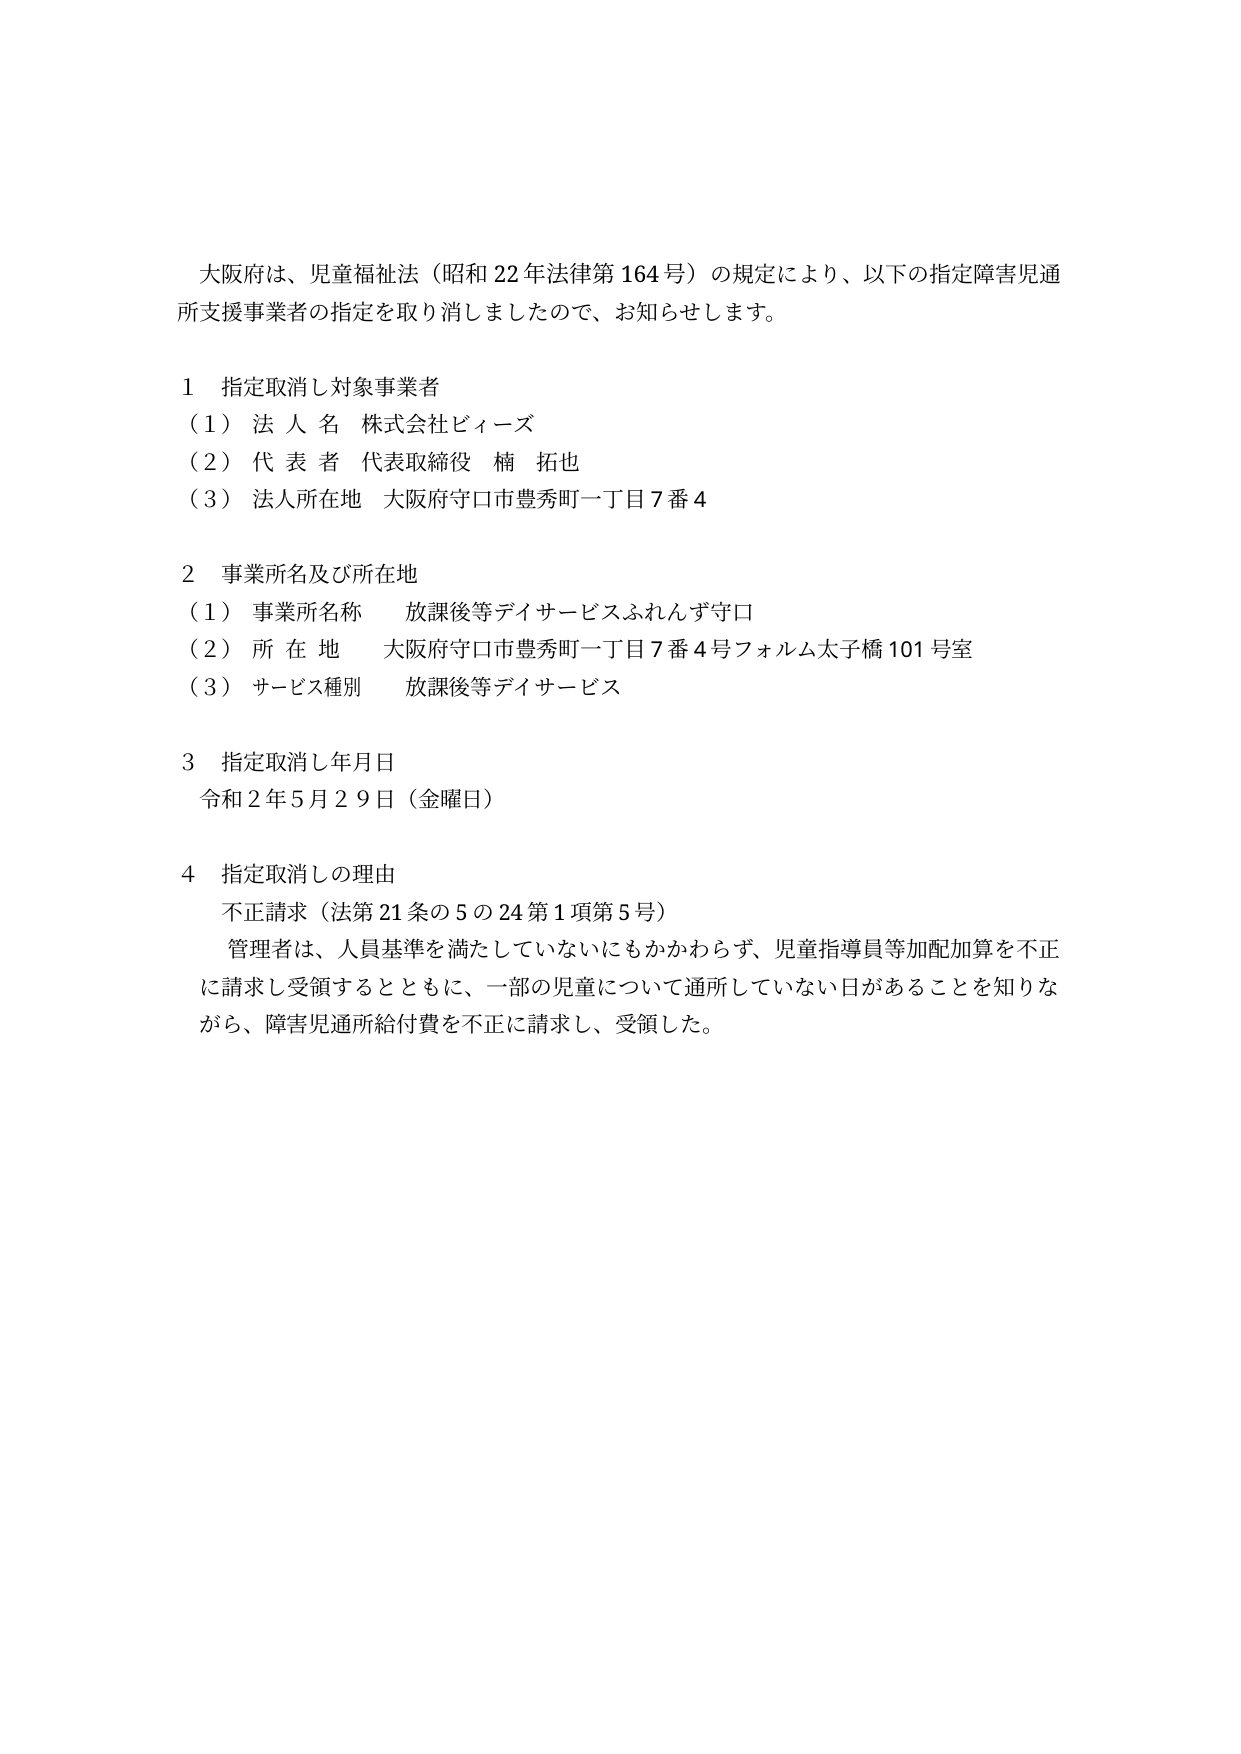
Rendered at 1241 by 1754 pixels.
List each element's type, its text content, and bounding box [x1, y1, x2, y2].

list 所在地 大阪府守口市豊秀町一丁目7番4号フォルム太子橋101号室 [177, 629, 1063, 667]
text 大阪府は、児童福祉法（昭和22年法律第164号）の規定により、以下の指定障害児通所支援事業者の指定を取り消しましたので、お知らせします。 [177, 254, 1063, 329]
list 法人所在地 大阪府守口市豊秀町一丁目7番4 [177, 479, 1063, 517]
text 不正請求（法第21条の5の24第1項第5号） [177, 892, 1063, 929]
list 代表者 代表取締役 楠 拓也 [177, 442, 1063, 479]
text 令和２年５月２９日（金曜日） [177, 779, 1063, 817]
text ３ 指定取消し年月日 [177, 742, 1063, 779]
text １ 指定取消し対象事業者 [177, 367, 1063, 404]
list 法人名 株式会社ビィーズ [177, 404, 1063, 442]
list 事業所名称 放課後等デイサービスふれんず守口 [177, 592, 1063, 629]
text 管理者は、人員基準を満たしていないにもかかわらず、児童指導員等加配加算を不正に請求し受領するとともに、一部の児童について通所していない日があることを知りながら、障害児通所給付費を不正に請求し、受領した。 [199, 929, 1063, 1042]
text ２ 事業所名及び所在地 [177, 554, 1063, 592]
text ４ 指定取消しの理由 [177, 854, 1063, 892]
list サービス種別 放課後等デイサービス [177, 667, 1063, 704]
